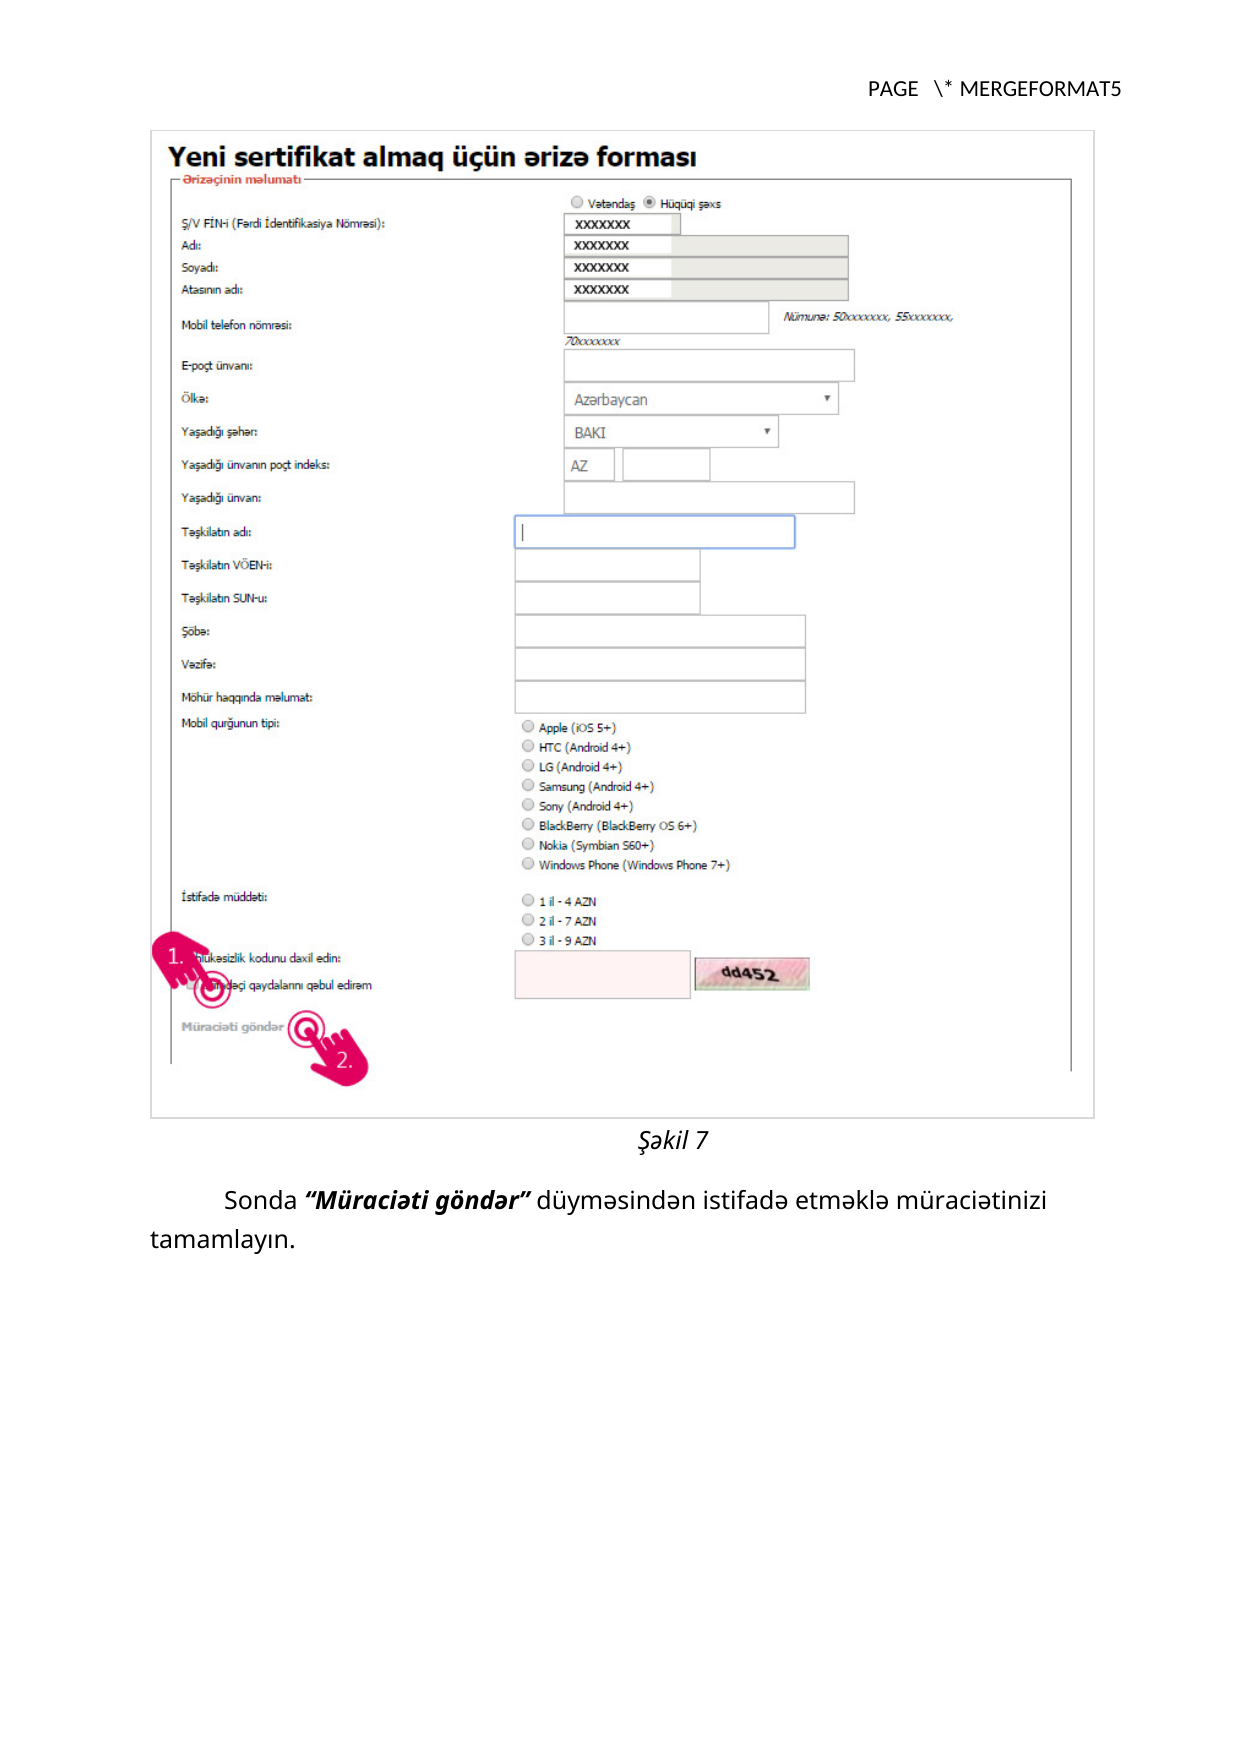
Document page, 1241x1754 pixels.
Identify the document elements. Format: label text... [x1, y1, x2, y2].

picture [152, 131, 1093, 1117]
text Sonda “Müraciəti göndər” düyməsindən istifadə etməklə müraciətinizi tamamlayın. [150, 1183, 1122, 1256]
text Şəkil 7 [150, 1123, 1122, 1157]
